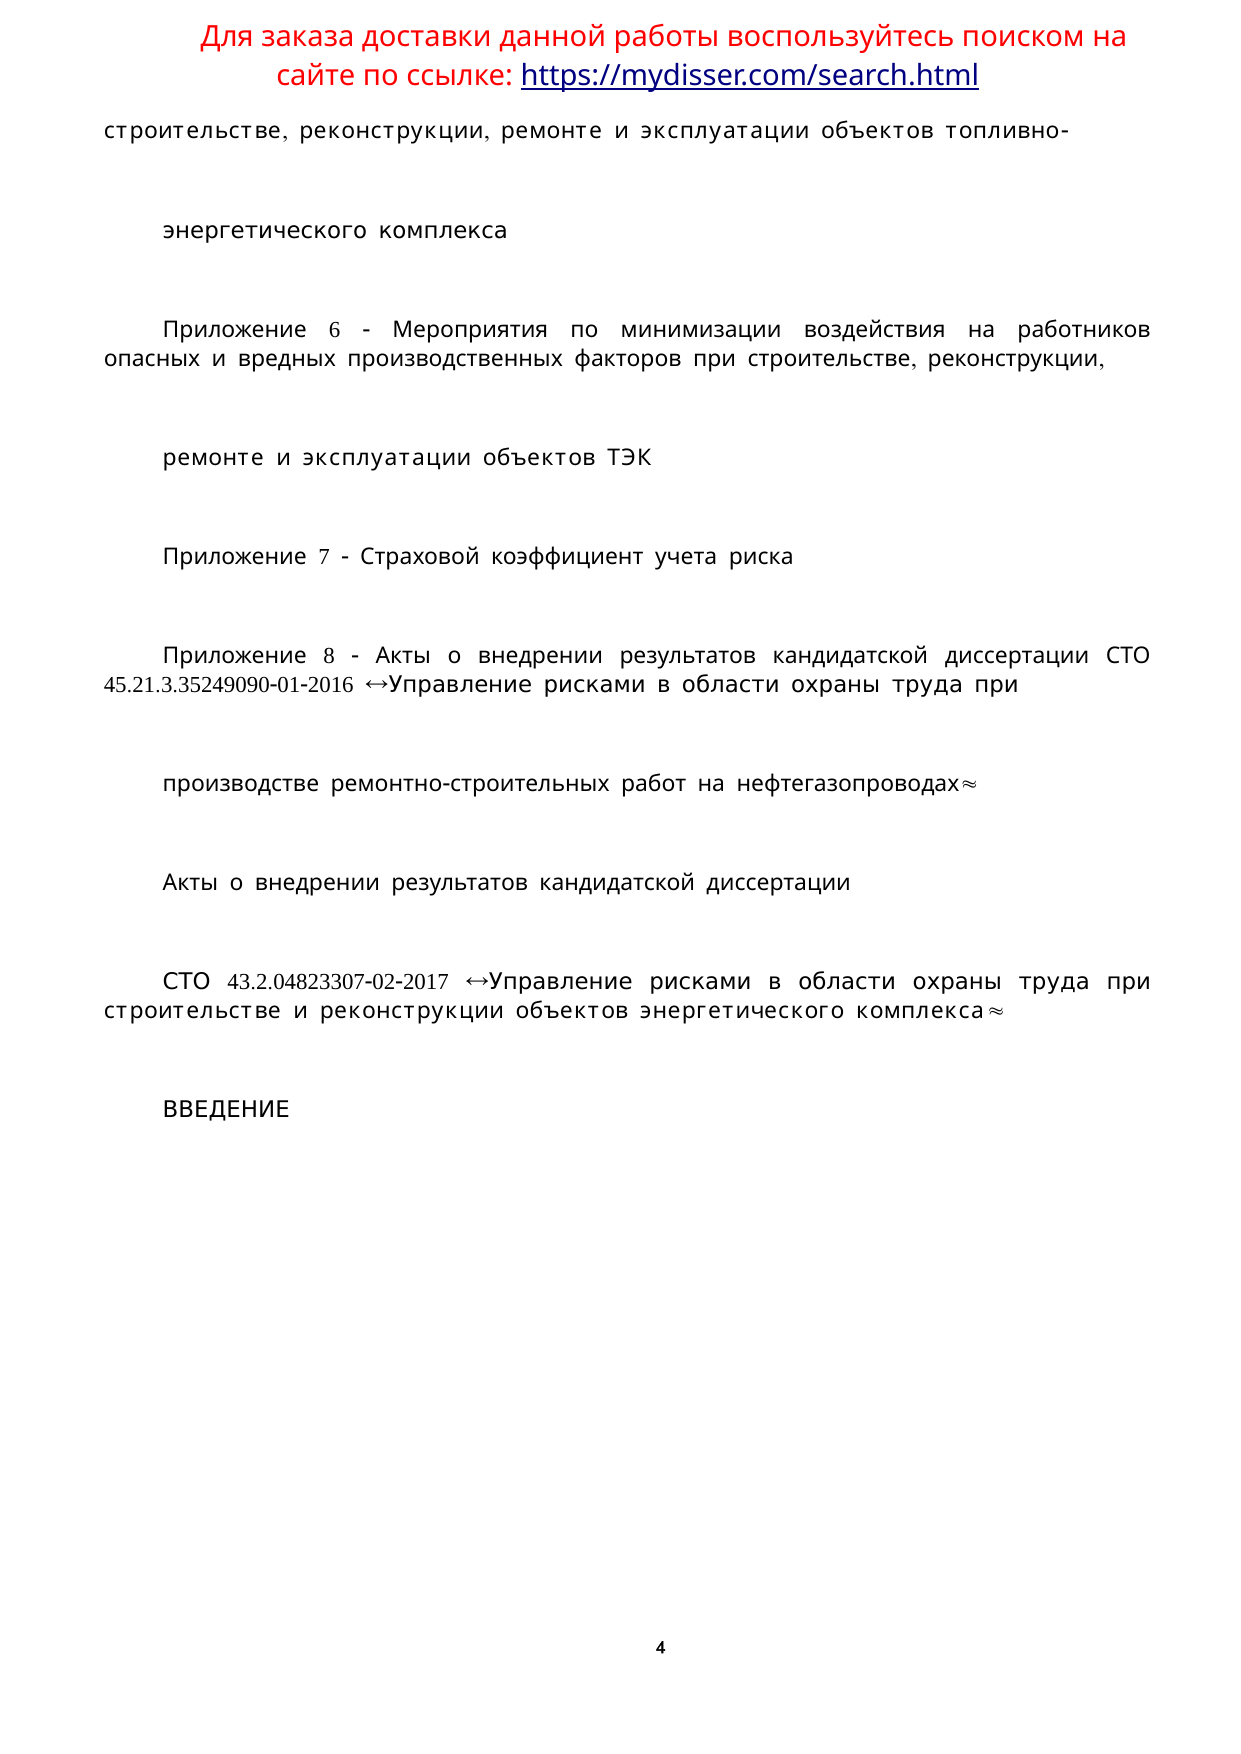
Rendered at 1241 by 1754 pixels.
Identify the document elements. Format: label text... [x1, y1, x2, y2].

text энергетического комплекса [103, 214, 1152, 243]
text Акты о внедрении результатов кандидатской диссертации [103, 867, 1152, 895]
text Приложение 7 - Страховой коэффициент учета риска [103, 540, 1152, 569]
text ремонте и эксплуатации объектов ТЭК [103, 441, 1152, 470]
text СТО 43.2.04823307-02-2017 «Управление рисками в области охраны труда при строительстве и реконструкции объектов энергетического комплекса» [103, 966, 1152, 1023]
text Приложение 6 - Мероприятия по минимизации воздействия на работников опасных и вредных производственных факторов при строительстве, реконструкции, [103, 313, 1152, 371]
text производстве ремонтно-строительных работ на нефтегазопроводах» [103, 767, 1152, 796]
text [103, 115, 1152, 144]
text Приложение 8 - Акты о внедрении результатов кандидатской диссертации СТО 45.21.3.35249090-01-2016 «Управление рисками в области охраны труда при [103, 639, 1152, 697]
text ВВЕДЕНИЕ [103, 1094, 1152, 1122]
